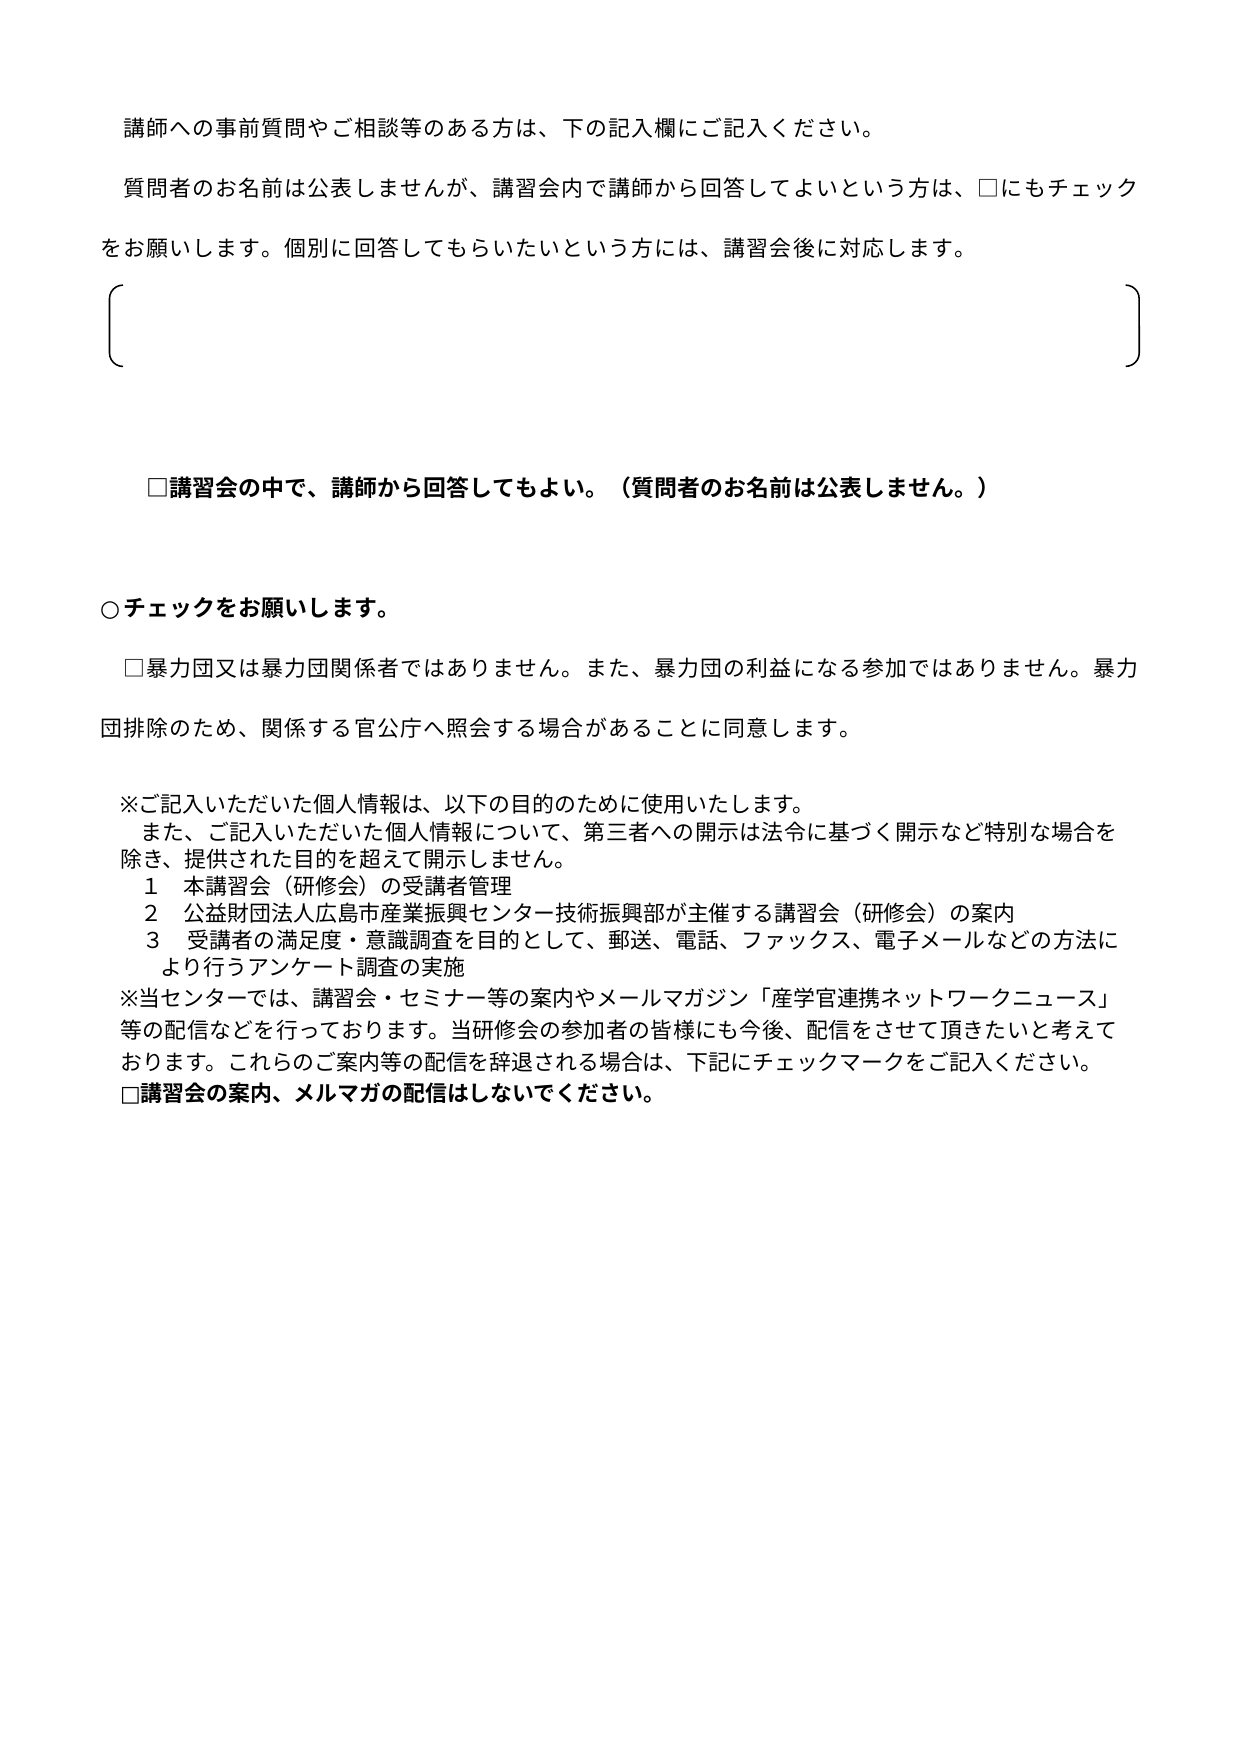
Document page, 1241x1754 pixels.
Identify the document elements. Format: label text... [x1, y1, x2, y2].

text １ 本講習会（研修会）の受講者管理 [120, 873, 1120, 900]
text ３ 受講者の満足度・意識調査を目的として、郵送、電話、ファックス、電子メールなどの方法により行うアンケート調査の実施 [120, 927, 1120, 981]
text ２ 公益財団法人広島市産業振興センター技術振興部が主催する講習会（研修会）の案内 [120, 900, 1120, 927]
text □講習会の案内、メルマガの配信はしないでください。 [120, 1076, 1120, 1108]
text 質問者のお名前は公表しませんが、講習会内で講師から回答してよいという方は、□にもチェックをお願いします。個別に回答してもらいたいという方には、講習会後に対応します。 [100, 157, 1140, 277]
text □講習会の中で、講師から回答してもよい。（質問者のお名前は公表しません。） [100, 457, 1140, 517]
text 講師への事前質問やご相談等のある方は、下の記入欄にご記入ください。 [100, 97, 1140, 157]
text ※当センターでは、講習会・セミナー等の案内やメールマガジン「産学官連携ネットワークニュース」等の配信などを行っております。当研修会の参加者の皆様にも今後、配信をさせて頂きたいと考えております。これらのご案内等の配信を辞退される場合は、下記にチェックマークをご記入ください。 [120, 981, 1120, 1076]
text また、ご記入いただいた個人情報について、第三者への開示は法令に基づく開示など特別な場合を除き、提供された目的を超えて開示しません。 [120, 818, 1120, 873]
text ○チェックをお願いします。 [100, 577, 1140, 637]
text □暴力団又は暴力団関係者ではありません。また、暴力団の利益になる参加ではありません。暴力団排除のため、関係する官公庁へ照会する場合があることに同意します。 [100, 637, 1140, 757]
text ※ご記入いただいた個人情報は、以下の目的のために使用いたします。 [120, 787, 1120, 818]
